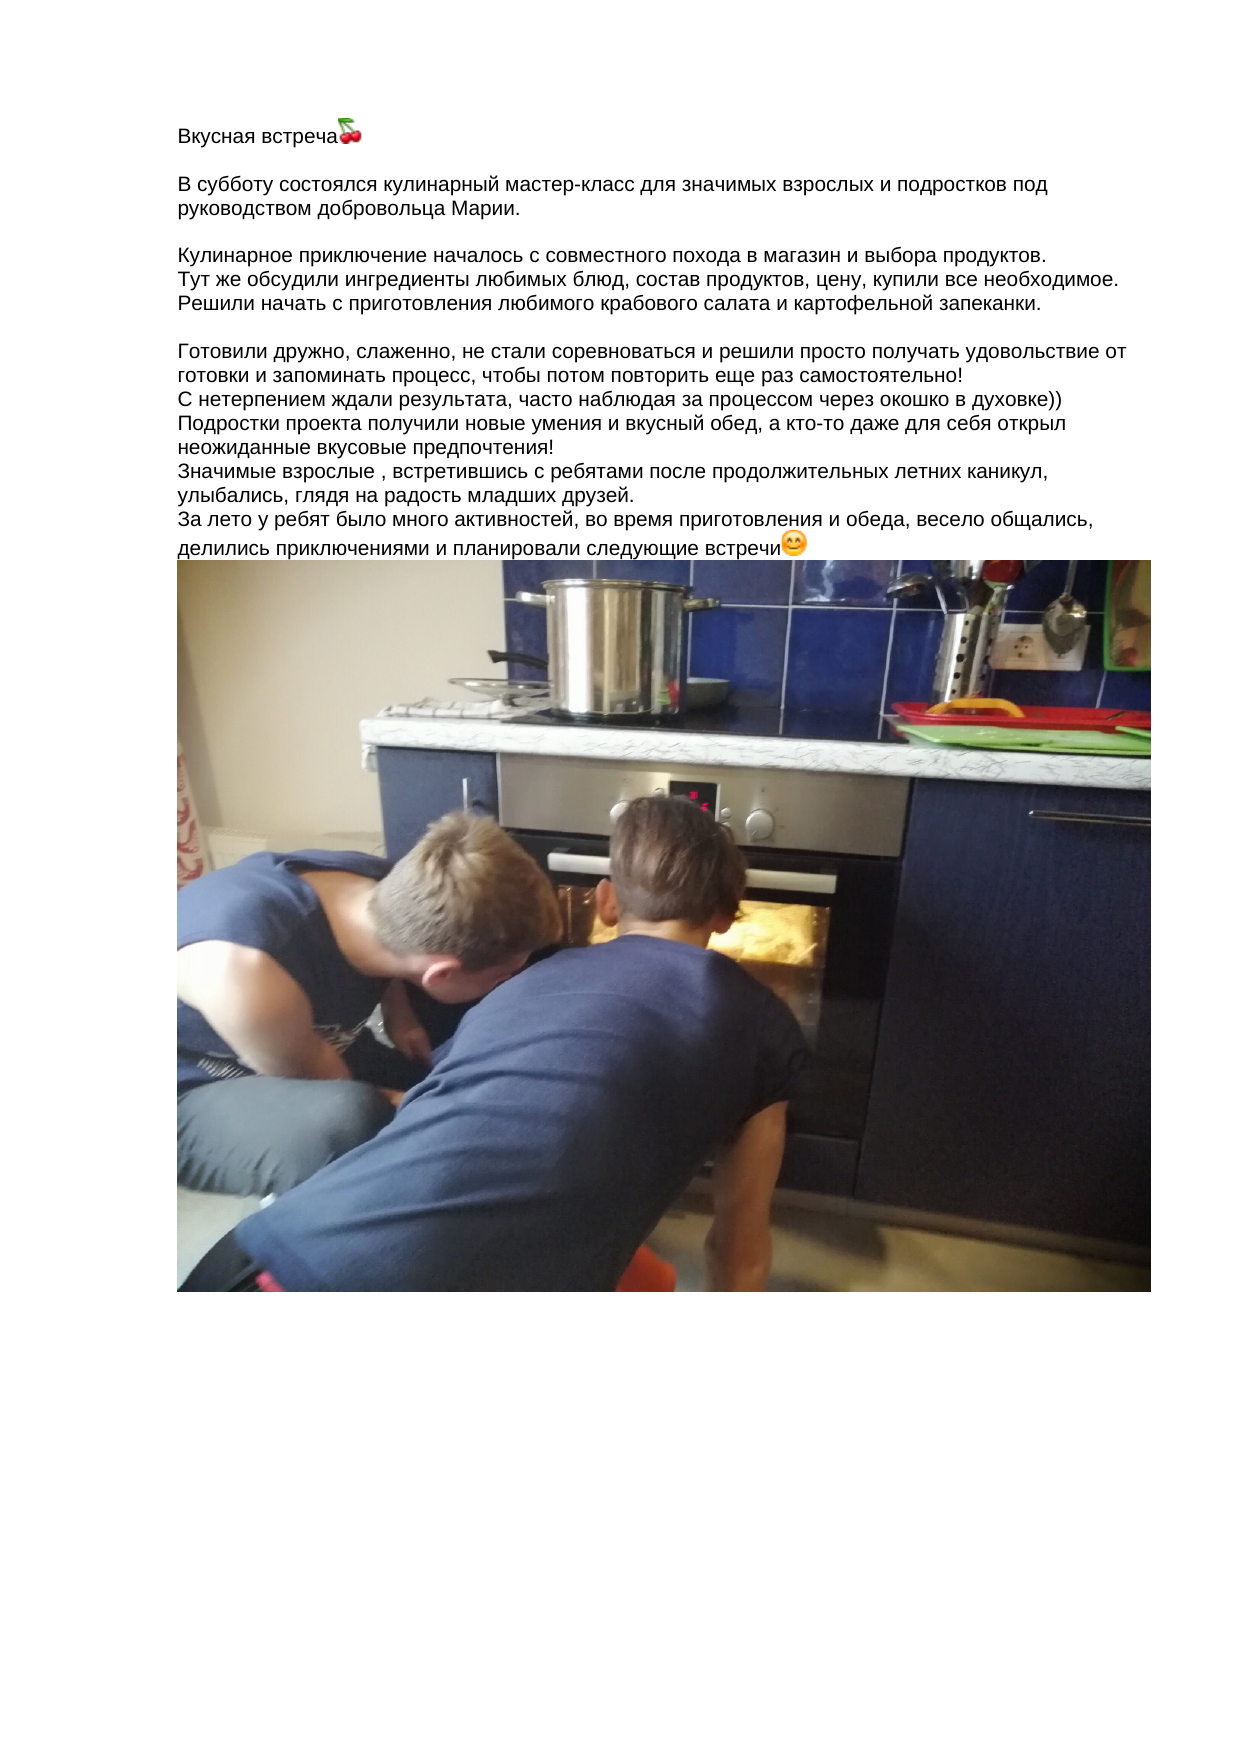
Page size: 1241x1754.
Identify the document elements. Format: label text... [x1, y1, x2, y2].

picture [781, 530, 807, 556]
picture [177, 560, 1151, 1292]
picture [337, 118, 363, 144]
text Вкусная встреча В субботу состоялся кулинарный мастер-класс для значимых взрослых и подростков под руководством добровольца Марии. Кулинарное приключение началось с совместного похода в магазин и выбора продуктов. Тут же обсудили ингредиенты любимых блюд, состав продуктов, цену, купили все необходимое. Решили начать с приготовления любимого крабового салата и картофельной запеканки. Готовили дружно, слаженно, не стали соревноваться и решили просто получать удовольствие от готовки и запоминать процесс, чтобы потом повторить еще раз самостоятельно! С нетерпением ждали результата, часто наблюдая за процессом через окошко в духовке)) Подростки проекта получили новые умения и вкусный обед, а кто-то даже для себя открыл неожиданные вкусовые предпочтения! Значимые взрослые , встретившись с ребятами после продолжительных летних каникул, улыбались, глядя на радость младших друзей. За лето у ребят было много активностей, во время приготовления и обеда, весело общались, делились приключениями и планировали следующие встречи [177, 118, 1152, 560]
